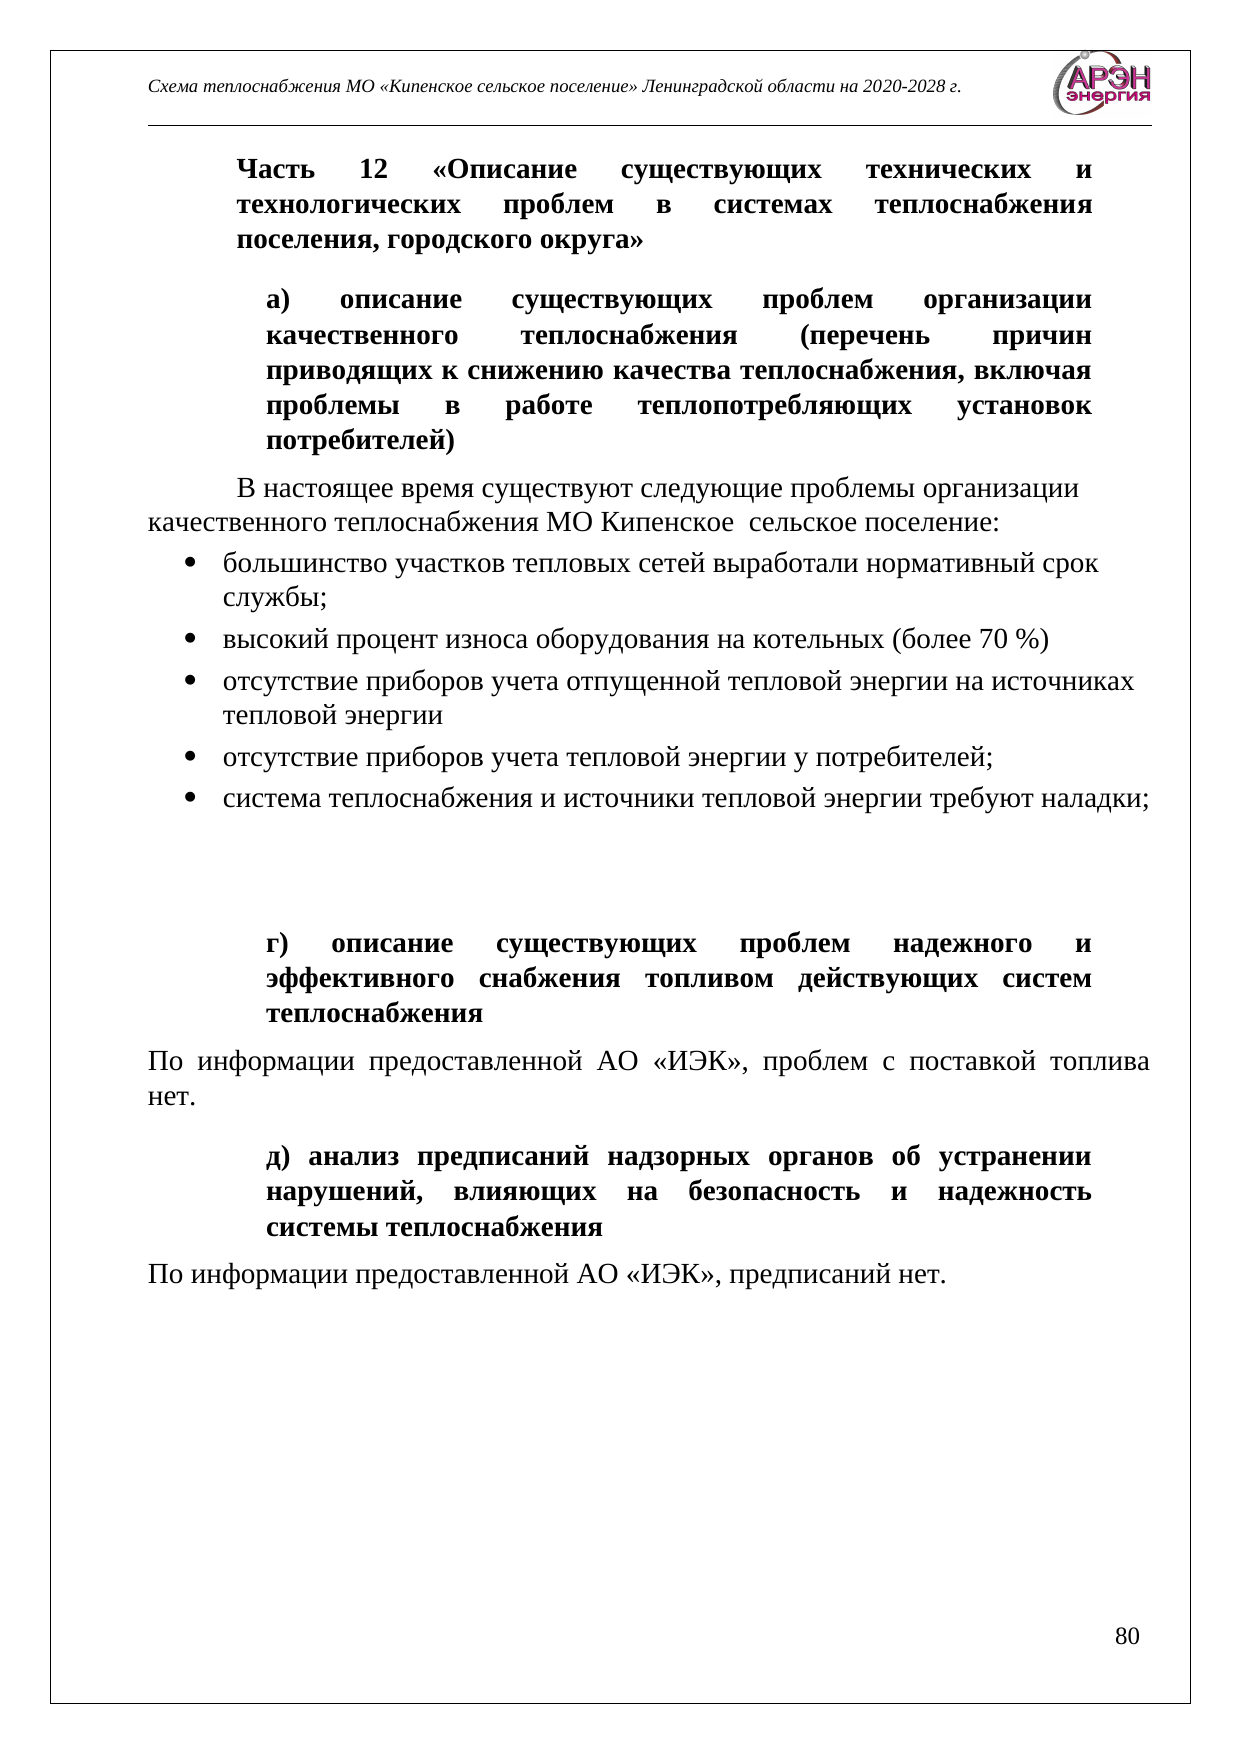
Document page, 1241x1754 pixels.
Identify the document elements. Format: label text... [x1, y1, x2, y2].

subtitle Часть 12 «Описание существующих технических и технологических проблем в системах теплоснабжения поселения, городского округа» [236, 151, 1092, 255]
list система теплоснабжения и источники тепловой энергии требуют наладки; [185, 781, 1152, 814]
text По информации предоставленной АО «ИЭК», проблем с поставкой топлива нет. [148, 1043, 1152, 1112]
list высокий процент износа оборудования на котельных (более 70 %) [185, 621, 1152, 655]
text В настоящее время существуют следующие проблемы организации качественного теплоснабжения МО Кипенское сельское поселение: [148, 470, 1152, 537]
list отсутствие приборов учета тепловой энергии у потребителей; [185, 739, 1152, 772]
subtitle д) анализ предписаний надзорных органов об устранении нарушений, влияющих на безопасность и надежность системы теплоснабжения [266, 1138, 1092, 1242]
picture [1053, 51, 1152, 118]
subtitle а) описание существующих проблем организации качественного теплоснабжения (перечень причин приводящих к снижению качества теплоснабжения, включая проблемы в работе теплопотребляющих установок потребителей) [266, 282, 1092, 456]
subtitle г) описание существующих проблем надежного и эффективного снабжения топливом действующих систем теплоснабжения [266, 925, 1092, 1029]
list отсутствие приборов учета отпущенной тепловой энергии на источниках тепловой энергии [185, 663, 1152, 730]
list большинство участков тепловых сетей выработали нормативный срок службы; [185, 546, 1152, 613]
text По информации предоставленной АО «ИЭК», предписаний нет. [148, 1256, 1152, 1290]
